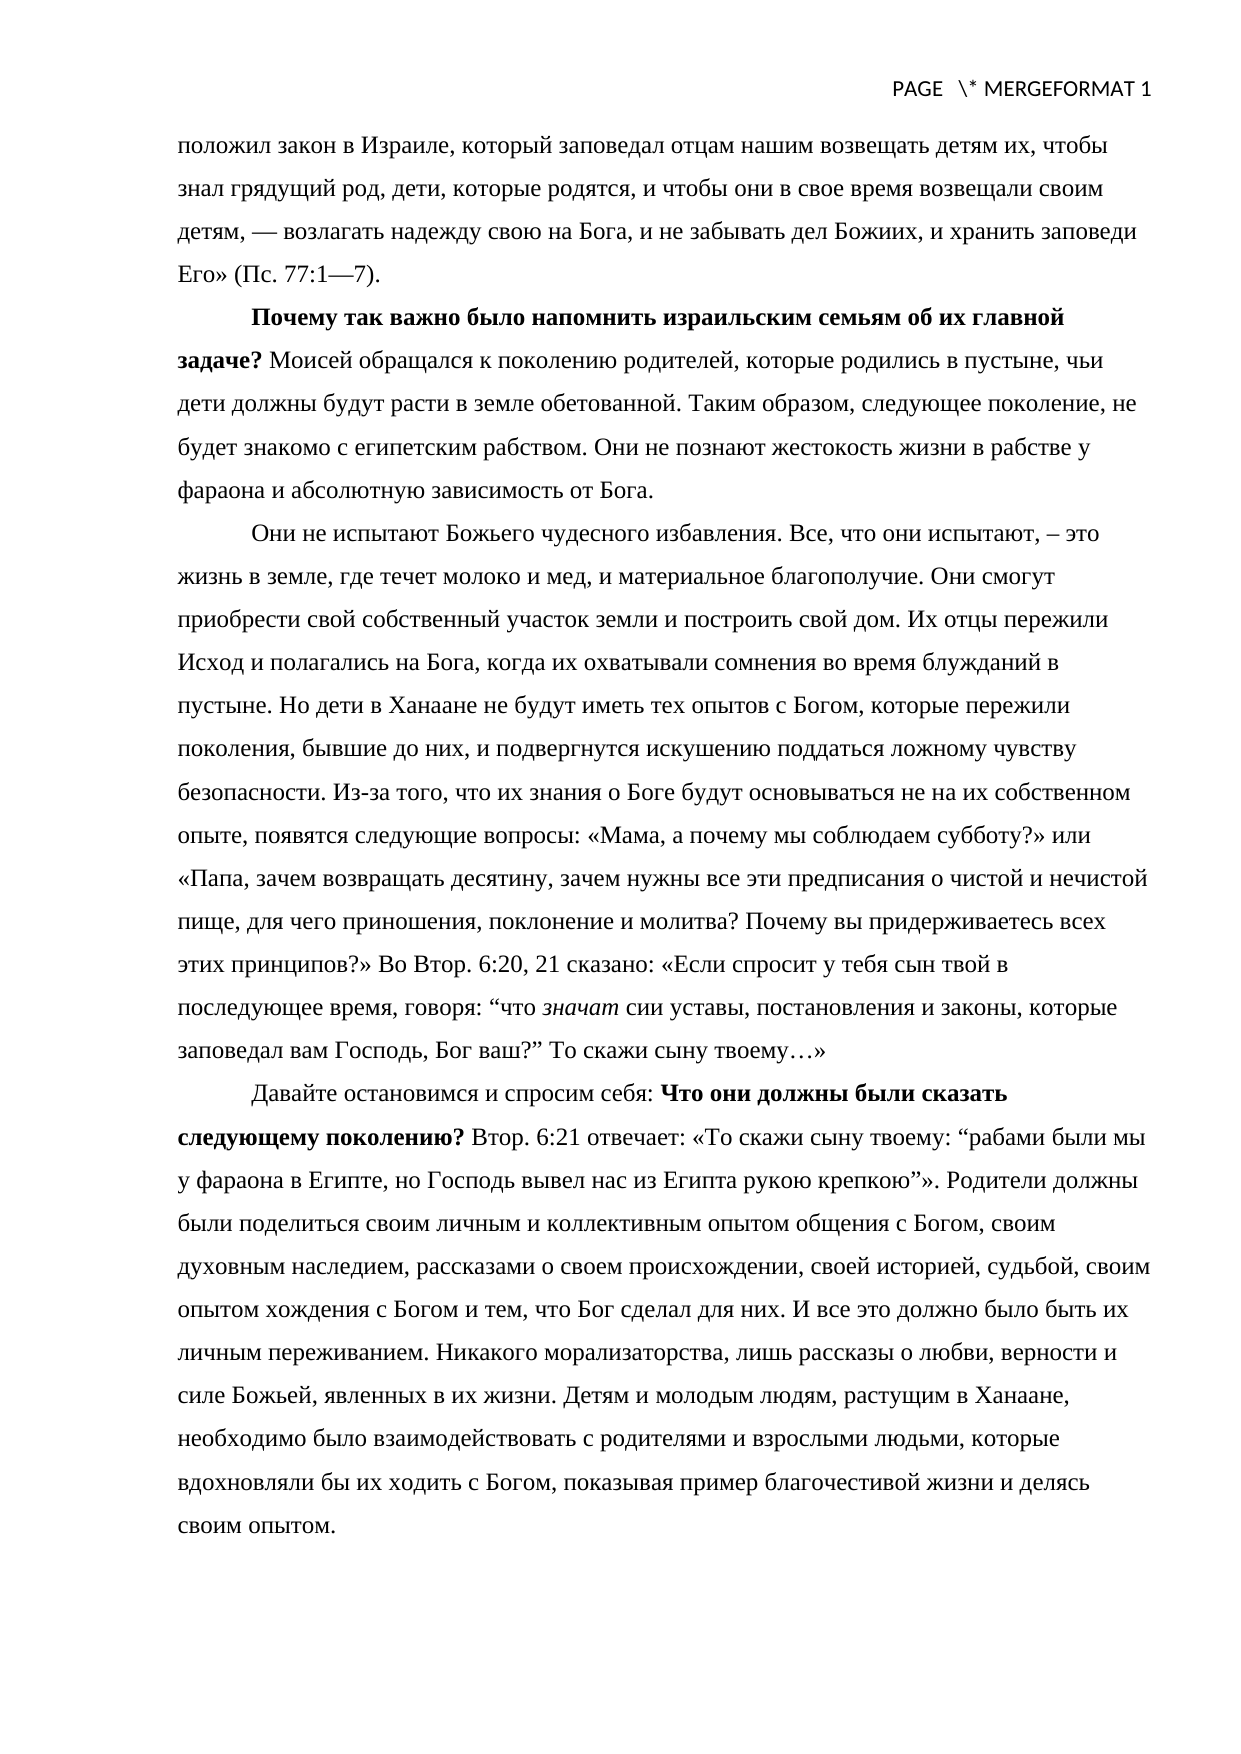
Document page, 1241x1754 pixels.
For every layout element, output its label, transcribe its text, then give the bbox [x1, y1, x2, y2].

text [177, 130, 1152, 288]
text Давайте остановимся и спросим себя: Что они должны были сказать следующему поколению? Втор. 6:21 отвечает: «То скажи сыну твоему: “рабами были мы у фараона в Египте, но Господь вывел нас из Египта рукою крепкою”». Родители должны были поделиться своим личным и коллективным опытом общения с Богом, своим духовным наследием, рассказами о своем происхождении, своей историей, судьбой, своим опытом хождения с Богом и тем, что Бог сделал для них. И все это должно было быть их личным переживанием. Никакого морализаторства, лишь рассказы о любви, верности и силе Божьей, явленных в их жизни. Детям и молодым людям, растущим в Ханаане, необходимо было взаимодействовать с родителями и взрослыми людьми, которые вдохновляли бы их ходить с Богом, показывая пример благочестивой жизни и делясь своим опытом. [177, 1078, 1152, 1538]
text Почему так важно было напомнить израильским семьям об их главной задаче? Моисей обращался к поколению родителей, которые родились в пустыне, чьи дети должны будут расти в земле обетованной. Таким образом, следующее поколение, не будет знакомо с египетским рабством. Они не познают жестокость жизни в рабстве у фараона и абсолютную зависимость от Бога. [177, 302, 1152, 503]
text Они не испытают Божьего чудесного избавления. Все, что они испытают, – это жизнь в земле, где течет молоко и мед, и материальное благополучие. Они смогут приобрести свой собственный участок земли и построить свой дом. Их отцы пережили Исход и полагались на Бога, когда их охватывали сомнения во время блужданий в пустыне. Но дети в Ханаане не будут иметь тех опытов с Богом, которые пережили поколения, бывшие до них, и подвергнутся искушению поддаться ложному чувству безопасности. Из-за того, что их знания о Боге будут основываться не на их собственном опыте, появятся следующие вопросы: «Мама, а почему мы соблюдаем субботу?» или «Папа, зачем возвращать десятину, зачем нужны все эти предписания о чистой и нечистой пище, для чего приношения, поклонение и молитва? Почему вы придерживаетесь всех этих принципов?» Во Втор. 6:20, 21 сказано: «Если спросит у тебя сын твой в последующее время, говоря: “что значат сии уставы, постановления и законы, которые заповедал вам Господь, Бог ваш?” То скажи сыну твоему…» [177, 518, 1152, 1064]
